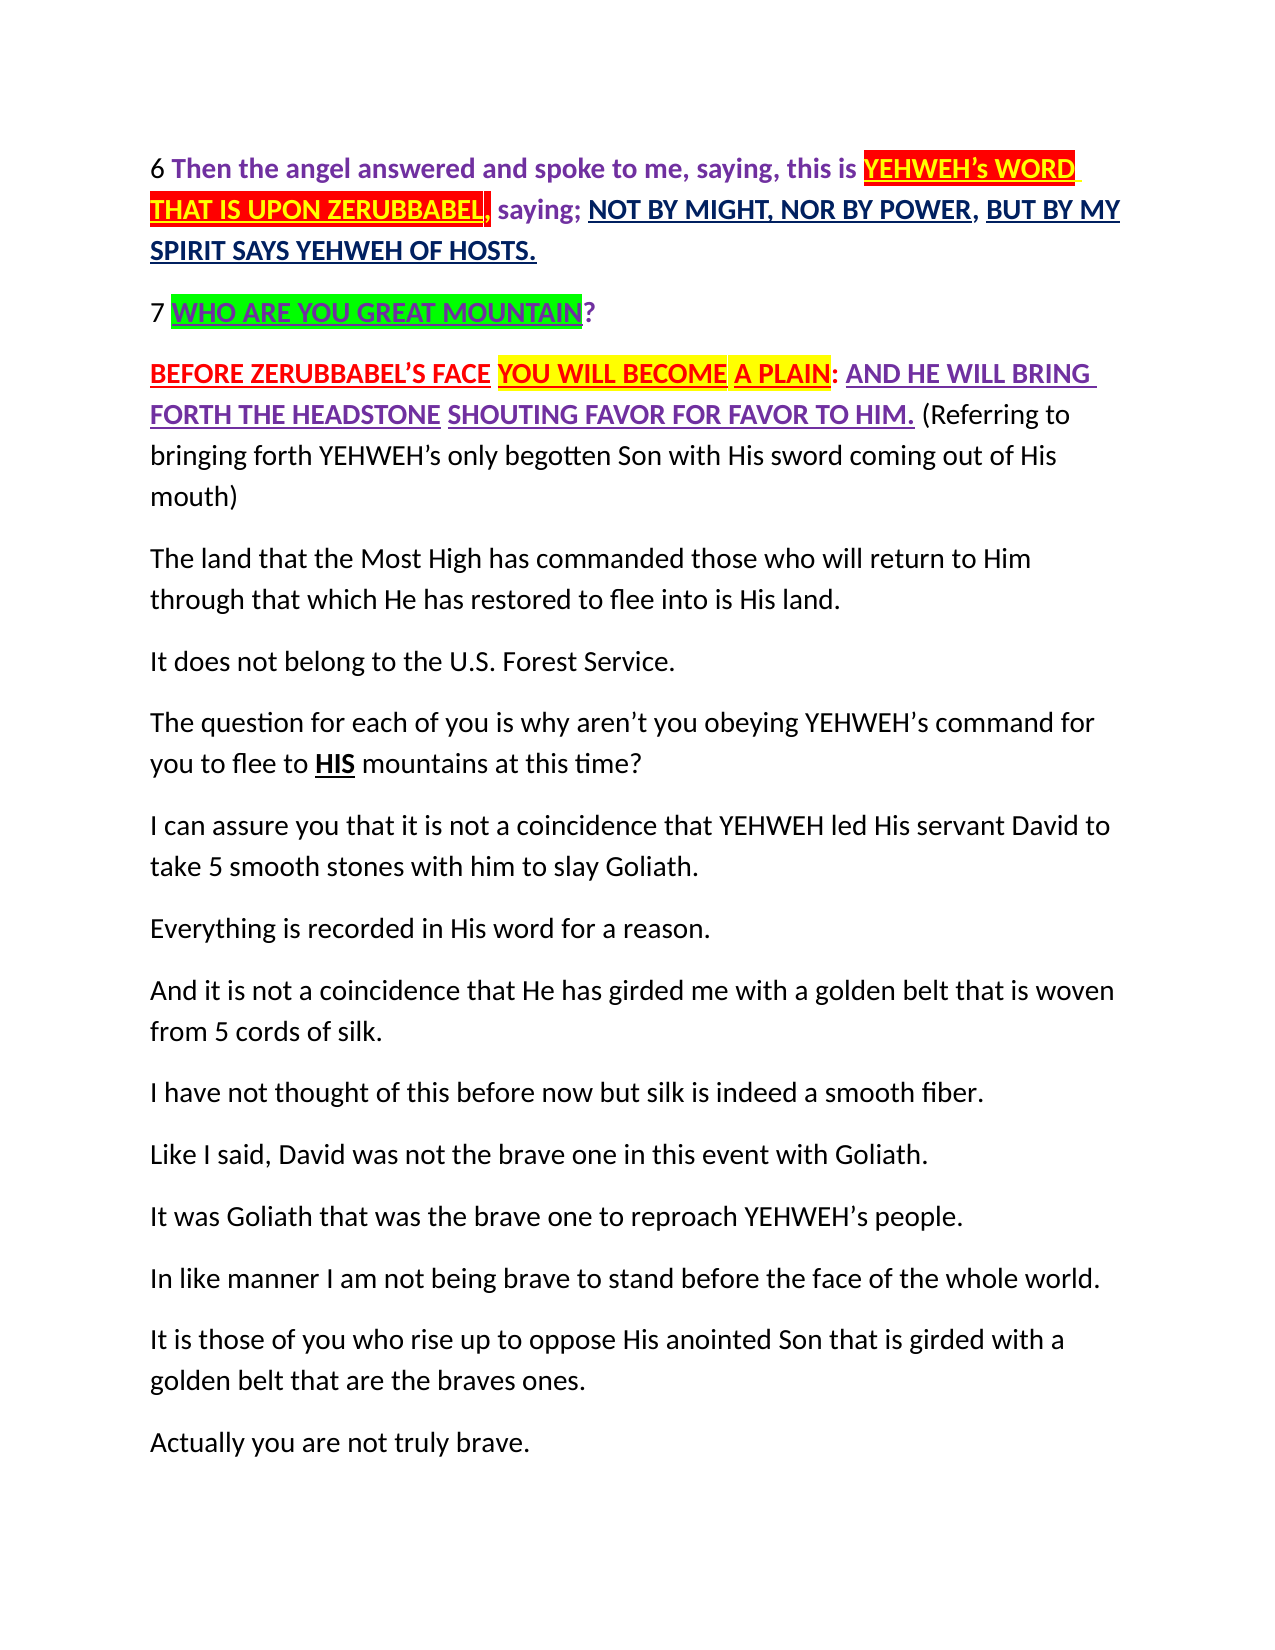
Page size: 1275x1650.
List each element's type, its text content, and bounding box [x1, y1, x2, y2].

text I have not thought of this before now but silk is indeed a smooth fiber. [150, 1074, 1125, 1110]
text In like manner I am not being brave to stand before the face of the whole world. [150, 1260, 1125, 1295]
text I can assure you that it is not a coincidence that YEHWEH led His servant David to take 5 smooth stones with him to slay Goliath. [150, 807, 1125, 884]
text The land that the Most High has commanded those who will return to Him through that which He has restored to flee into is His land. [150, 540, 1125, 617]
text BEFORE ZERUBBABEL’S FACE YOU WILL BECOME A PLAIN: AND HE WILL BRING FORTH THE HEADSTONE SHOUTING FAVOR FOR FAVOR TO HIM. (Referring to bringing forth YEHWEH’s only begotten Son with His sword coming out of His mouth) [150, 355, 1125, 514]
text It does not belong to the U.S. Forest Service. [150, 643, 1125, 678]
text And it is not a coincidence that He has girded me with a golden belt that is woven from 5 cords of silk. [150, 972, 1125, 1048]
text 6 Then the angel answered and spoke to me, saying, this is YEHWEH’s WORD THAT IS UPON ZERUBBABEL, saying; NOT BY MIGHT, NOR BY POWER, BUT BY MY SPIRIT SAYS YEHWEH OF HOSTS. [150, 150, 1125, 267]
text 7 WHO ARE YOU GREAT MOUNTAIN? [582, 294, 1125, 329]
text The question for each of you is why aren’t you obeying YEHWEH’s command for you to flee to HIS mountains at this time? [150, 704, 1125, 781]
text Actually you are not truly brave. [150, 1424, 1125, 1460]
text It is those of you who rise up to oppose His anointed Son that is girded with a golden belt that are the braves ones. [150, 1321, 1125, 1398]
text It was Goliath that was the brave one to reproach YEHWEH’s people. [150, 1198, 1125, 1233]
text Like I said, David was not the brave one in this event with Goliath. [150, 1136, 1125, 1172]
text Everything is recorded in His word for a reason. [150, 910, 1125, 946]
